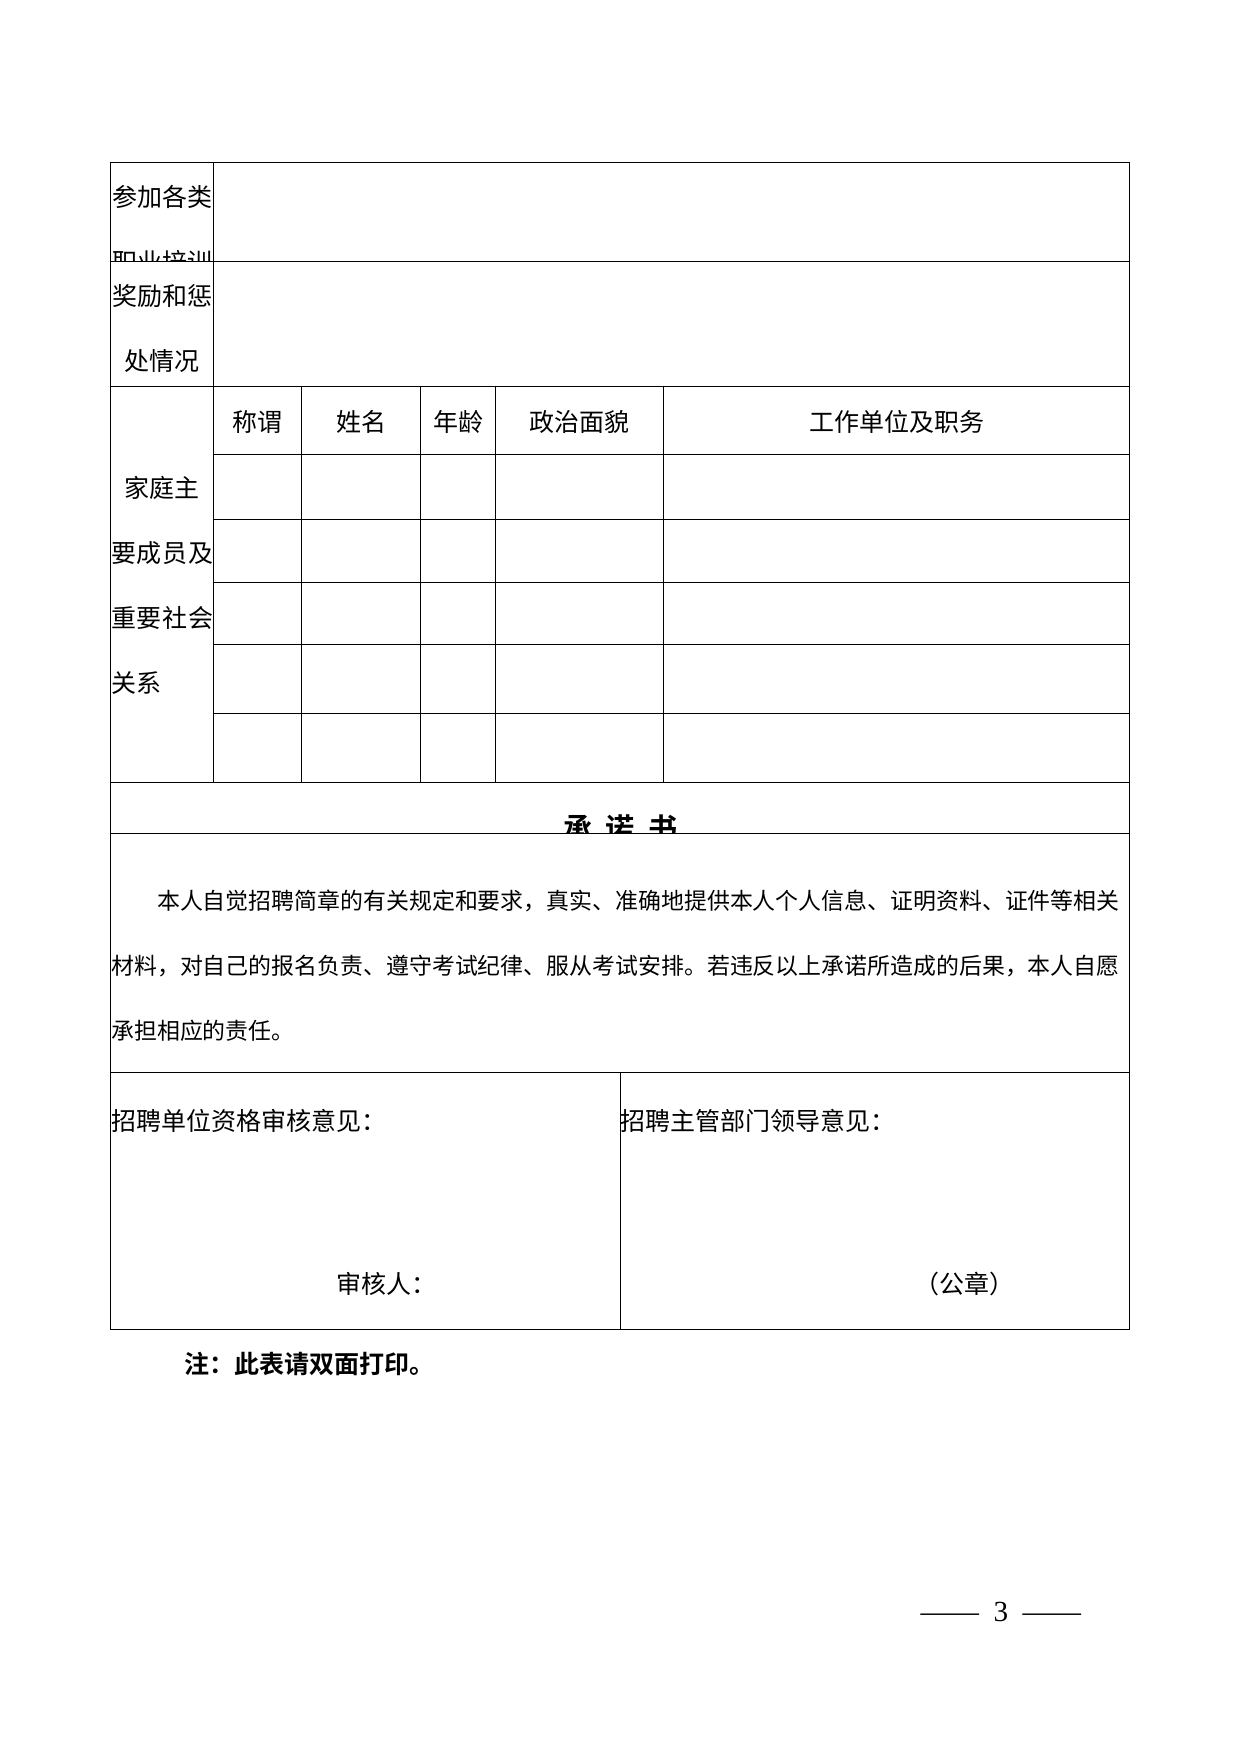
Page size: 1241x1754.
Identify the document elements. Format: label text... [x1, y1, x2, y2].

table_cell [302, 645, 420, 712]
table_cell [421, 583, 495, 644]
table_cell [214, 645, 301, 712]
table_cell [214, 520, 301, 582]
table_cell 奖励和惩处情况 [111, 262, 213, 386]
table_cell [421, 645, 495, 712]
table_header 参加各类职业培训情况 [111, 163, 213, 261]
table_cell 工作单位及职务 [664, 387, 1129, 454]
table_cell [664, 520, 1129, 582]
table_cell 本人自觉招聘简章的有关规定和要求，真实、准确地提供本人个人信息、证明资料、证件等相关材料，对自己的报名负责、遵守考试纪律、服从考试安排。若违反以上承诺所造成的后果，本人自愿承担相应的责任。 承诺人签名： 年 月 日 [111, 834, 1129, 1072]
table_cell [496, 455, 663, 519]
table_cell [302, 520, 420, 582]
table_cell [664, 583, 1129, 644]
table_cell [302, 455, 420, 519]
table_cell [421, 455, 495, 519]
table_cell [214, 262, 1129, 386]
table_cell [496, 645, 663, 712]
table_cell [664, 714, 1129, 782]
table_cell [421, 714, 495, 782]
table_cell 招聘主管部门领导意见： （公章） 年 月 日 [621, 1073, 1129, 1329]
table_header [214, 163, 1129, 261]
table_cell [214, 714, 301, 782]
table_cell 政治面貌 [496, 387, 663, 454]
table_cell [302, 583, 420, 644]
table_cell 称谓 [214, 387, 301, 454]
text 注：此表请双面打印。 [159, 1330, 1081, 1395]
table_cell [214, 455, 301, 519]
table_cell [214, 583, 301, 644]
table_cell [496, 714, 663, 782]
table_cell [421, 520, 495, 582]
table_cell 年龄 [421, 387, 495, 454]
table_cell 姓名 [302, 387, 420, 454]
table_cell 招聘单位资格审核意见： 审核人： 年 月 日 [111, 1073, 620, 1329]
table_cell [496, 520, 663, 582]
table_cell 承 诺 书 [111, 783, 1129, 833]
table_cell [302, 714, 420, 782]
table_cell [664, 645, 1129, 712]
table_cell [664, 455, 1129, 519]
table_cell [496, 583, 663, 644]
table_cell 家庭主 要成员及重要社会关系 [111, 387, 213, 782]
